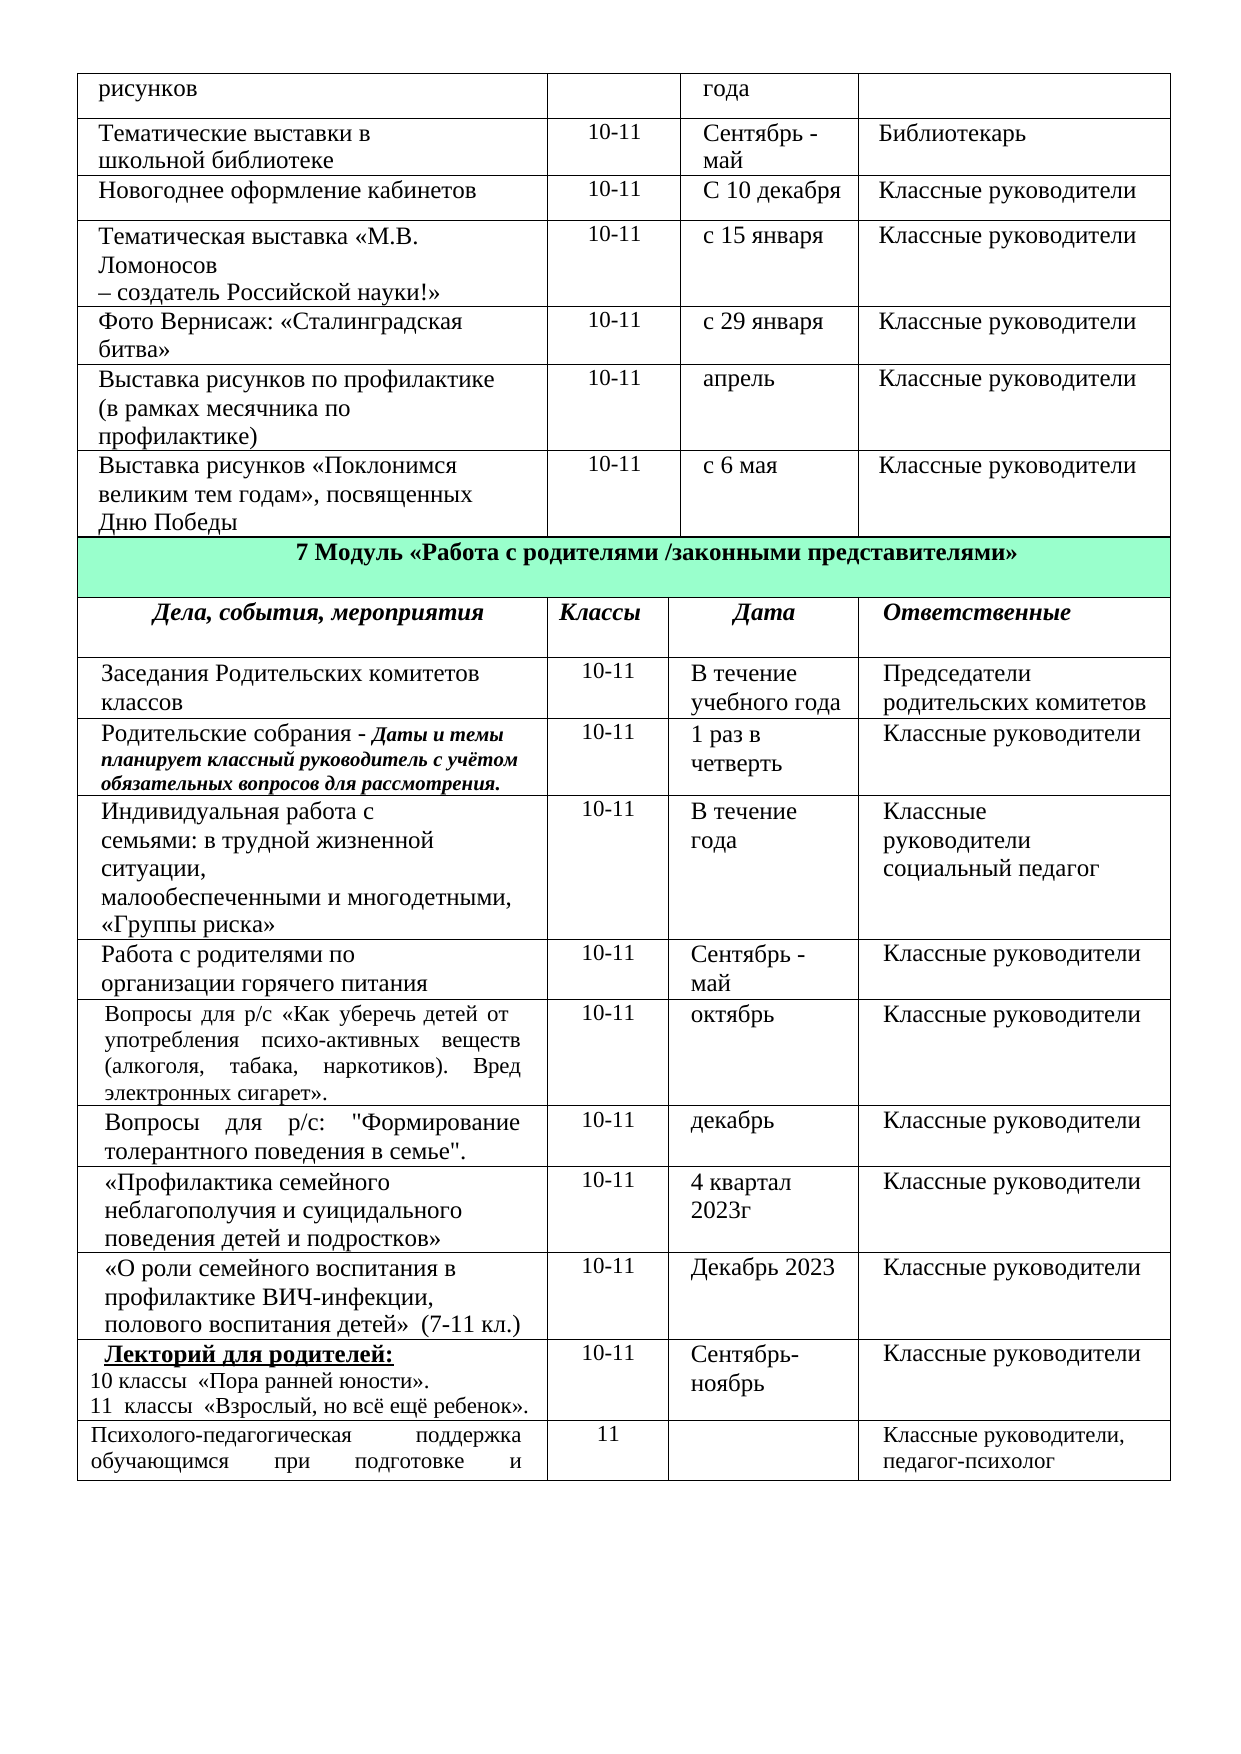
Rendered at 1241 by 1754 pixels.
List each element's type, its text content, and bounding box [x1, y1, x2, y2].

table_cell Классные руководители, педагог-психолог [859, 1421, 1170, 1480]
table_cell Выставка рисунков «Поклонимся великим тем годам», посвященных Дню Победы [78, 451, 547, 536]
table_cell Индивидуальная работа с семьями: в трудной жизненной ситуации, малообеспеченными и многодетными, «Группы риска» [78, 796, 547, 938]
table_cell Классные руководители [859, 221, 1170, 306]
table_cell Классные руководители [859, 1167, 1170, 1252]
table_cell Тематическая выставка «М.В. Ломоносов – создатель Российской науки!» [78, 221, 547, 306]
table_cell Вопросы для р/с «Как уберечь детей от употребления психо-активных веществ (алкоголя, табака, наркотиков). Вред электронных сигарет». [78, 1000, 547, 1105]
table_cell 10-11 [548, 365, 680, 450]
table_cell 4 квартал 2023г [669, 1167, 858, 1252]
table_cell с 6 мая [681, 451, 858, 536]
table_cell апрель [681, 365, 858, 450]
table_cell Дела, события, мероприятия [78, 598, 547, 657]
table_cell Выставка рисунков по профилактике (в рамках месячника по профилактике) [78, 365, 547, 450]
table_cell с 29 января [681, 307, 858, 363]
table_cell 7 Модуль «Работа с родителями /законными представителями» [78, 538, 1170, 597]
table_cell 10-11 [548, 176, 680, 220]
table_cell В течение учебного года [669, 658, 858, 718]
table_header рисунков [78, 74, 547, 118]
table_cell Сентябрь - май [669, 940, 858, 999]
table_cell 10-11 [548, 796, 668, 938]
table_cell 11 [548, 1421, 668, 1480]
table_cell Председатели родительских комитетов [859, 658, 1170, 718]
table_cell Сентябрь- ноябрь [669, 1340, 858, 1420]
table_cell «Профилактика семейного неблагополучия и суицидального поведения детей и подростков» [78, 1167, 547, 1252]
table_cell Новогоднее оформление кабинетов [78, 176, 547, 220]
table_cell октябрь [669, 1000, 858, 1105]
table_cell С 10 декабря [681, 176, 858, 220]
table_cell 10-11 [548, 119, 680, 175]
table_cell 10-11 [548, 1000, 668, 1105]
table_cell с 15 января [681, 221, 858, 306]
table_cell Лекторий для родителей: классы «Пора ранней юности». классы «Взрослый, но всё ещё ребенок». [78, 1340, 547, 1420]
table_cell 10-11 [548, 1106, 668, 1166]
table_cell Родительские собрания - Даты и темы планирует классный руководитель с учётом обязательных вопросов для рассмотрения. [78, 719, 547, 795]
table_cell Классные руководители [859, 1000, 1170, 1105]
table_cell Классные руководители [859, 1340, 1170, 1420]
table_cell «О роли семейного воспитания в профилактике ВИЧ-инфекции, полового воспитания детей» (7-11 кл.) [78, 1253, 547, 1338]
table_cell Классные руководители [859, 307, 1170, 363]
table_cell Классы [548, 598, 668, 657]
table_cell Дата [669, 598, 858, 657]
table_cell Вопросы для р/с: "Формирование толерантного поведения в семье". [78, 1106, 547, 1166]
table_cell Классные руководители социальный педагог [859, 796, 1170, 938]
table_cell Классные руководители [859, 365, 1170, 450]
table_cell 1 раз в четверть [669, 719, 858, 795]
table_cell Классные руководители [859, 451, 1170, 536]
table_cell Классные руководители [859, 719, 1170, 795]
table_cell 10-11 [548, 221, 680, 306]
table_header [548, 74, 680, 118]
table_cell Сентябрь - май [681, 119, 858, 175]
table_cell 10-11 [548, 719, 668, 795]
table_cell Классные руководители [859, 940, 1170, 999]
table_header года [681, 74, 858, 118]
table_cell Ответственные [859, 598, 1170, 657]
table_cell 10-11 [548, 1167, 668, 1252]
table_cell 10-11 [548, 1253, 668, 1338]
table_cell Работа с родителями по организации горячего питания [78, 940, 547, 999]
table_cell Классные руководители [859, 1253, 1170, 1338]
table_cell Психолого-педагогическая поддержка обучающимся при подготовке и [78, 1421, 547, 1480]
table_cell 10-11 [548, 307, 680, 363]
table_header [859, 74, 1170, 118]
table_cell [669, 1421, 858, 1480]
table_cell Заседания Родительских комитетов классов [78, 658, 547, 718]
table_cell Классные руководители [859, 1106, 1170, 1166]
table_cell 10-11 [548, 1340, 668, 1420]
table_cell Декабрь 2023 [669, 1253, 858, 1338]
table_cell Классные руководители [859, 176, 1170, 220]
table_cell Библиотекарь [859, 119, 1170, 175]
table_cell 10-11 [548, 658, 668, 718]
table_cell В течение года [669, 796, 858, 938]
table_cell Фото Вернисаж: «Сталинградская битва» [78, 307, 547, 363]
table_cell Тематические выставки в школьной библиотеке [78, 119, 547, 175]
table_cell 10-11 [548, 451, 680, 536]
table_cell декабрь [669, 1106, 858, 1166]
table_cell 10-11 [548, 940, 668, 999]
